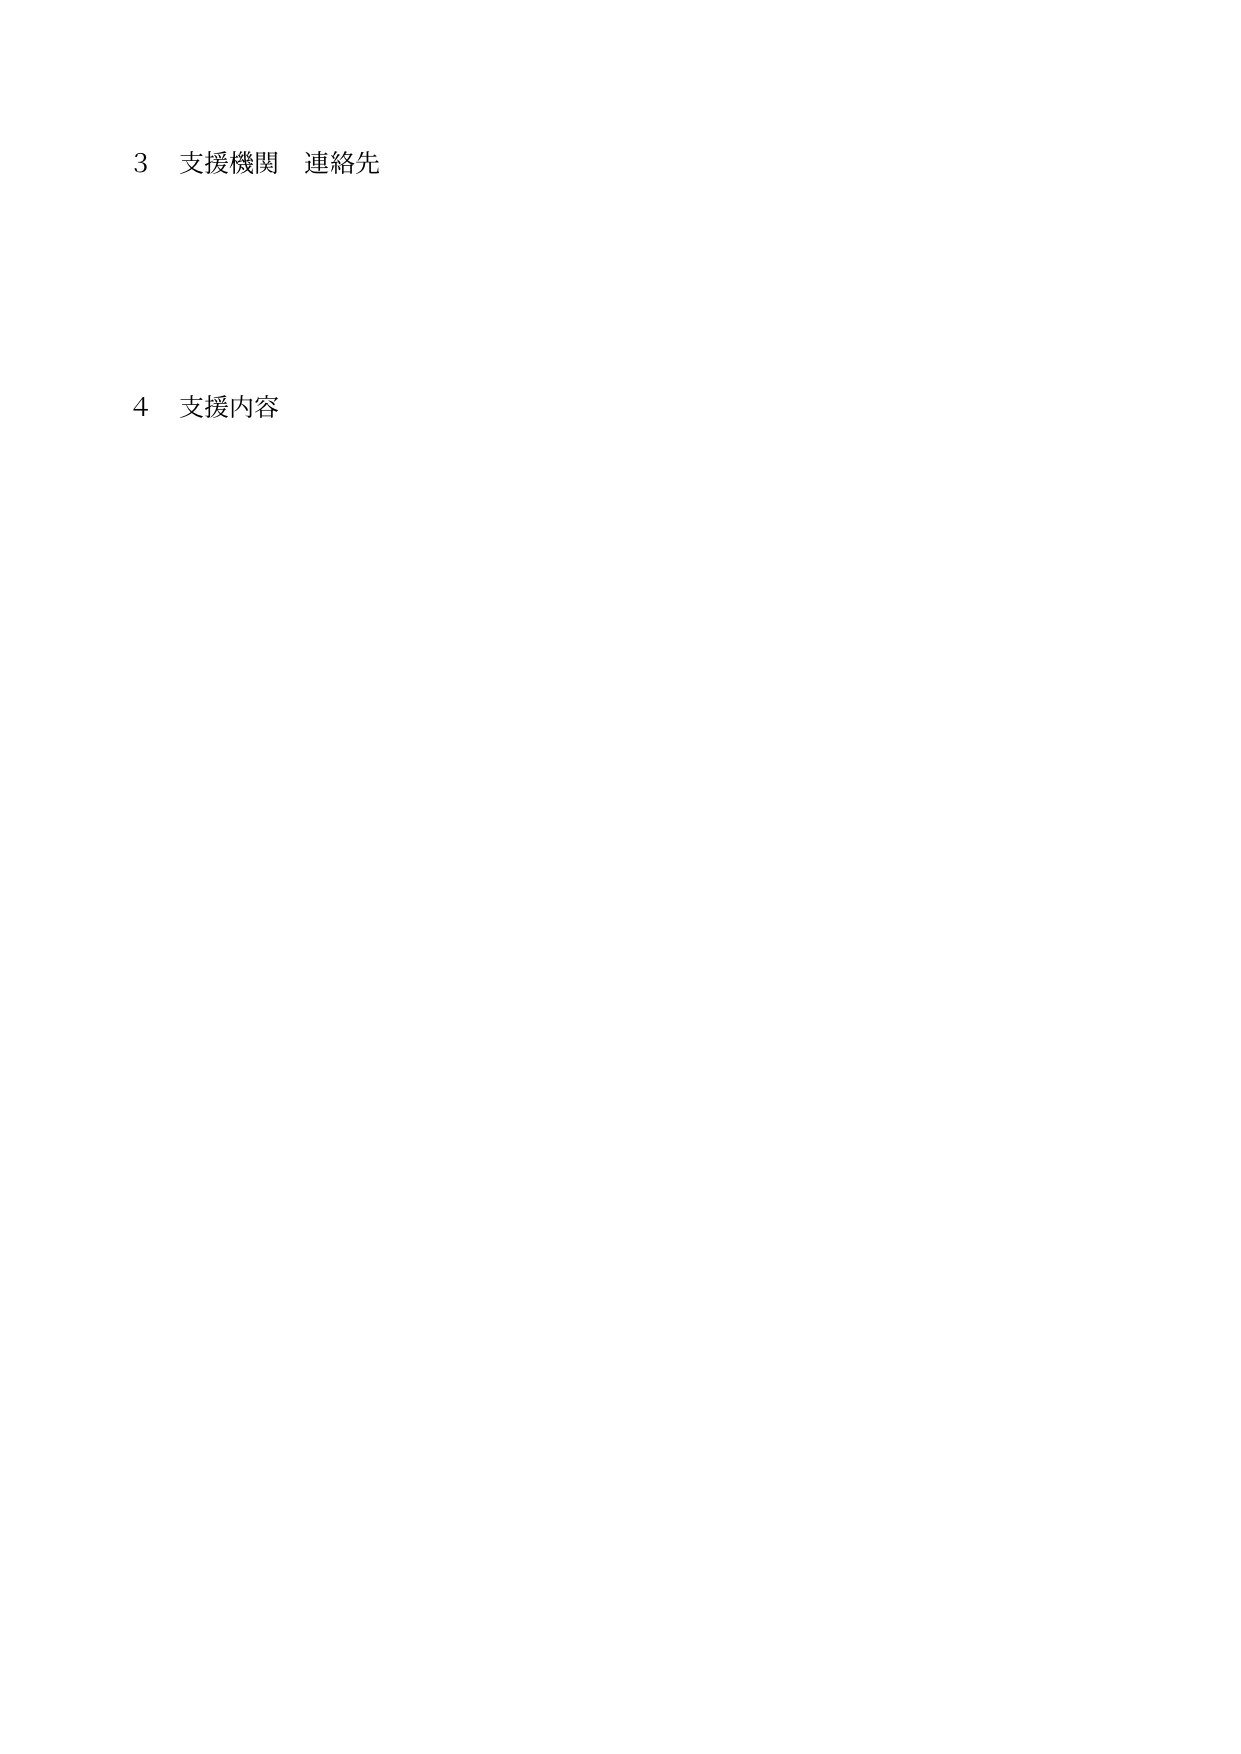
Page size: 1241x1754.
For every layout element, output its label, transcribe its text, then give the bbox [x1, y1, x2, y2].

text ３ 支援機関 連絡先 [128, 132, 1112, 193]
text ４ 支援内容 [128, 375, 1112, 436]
